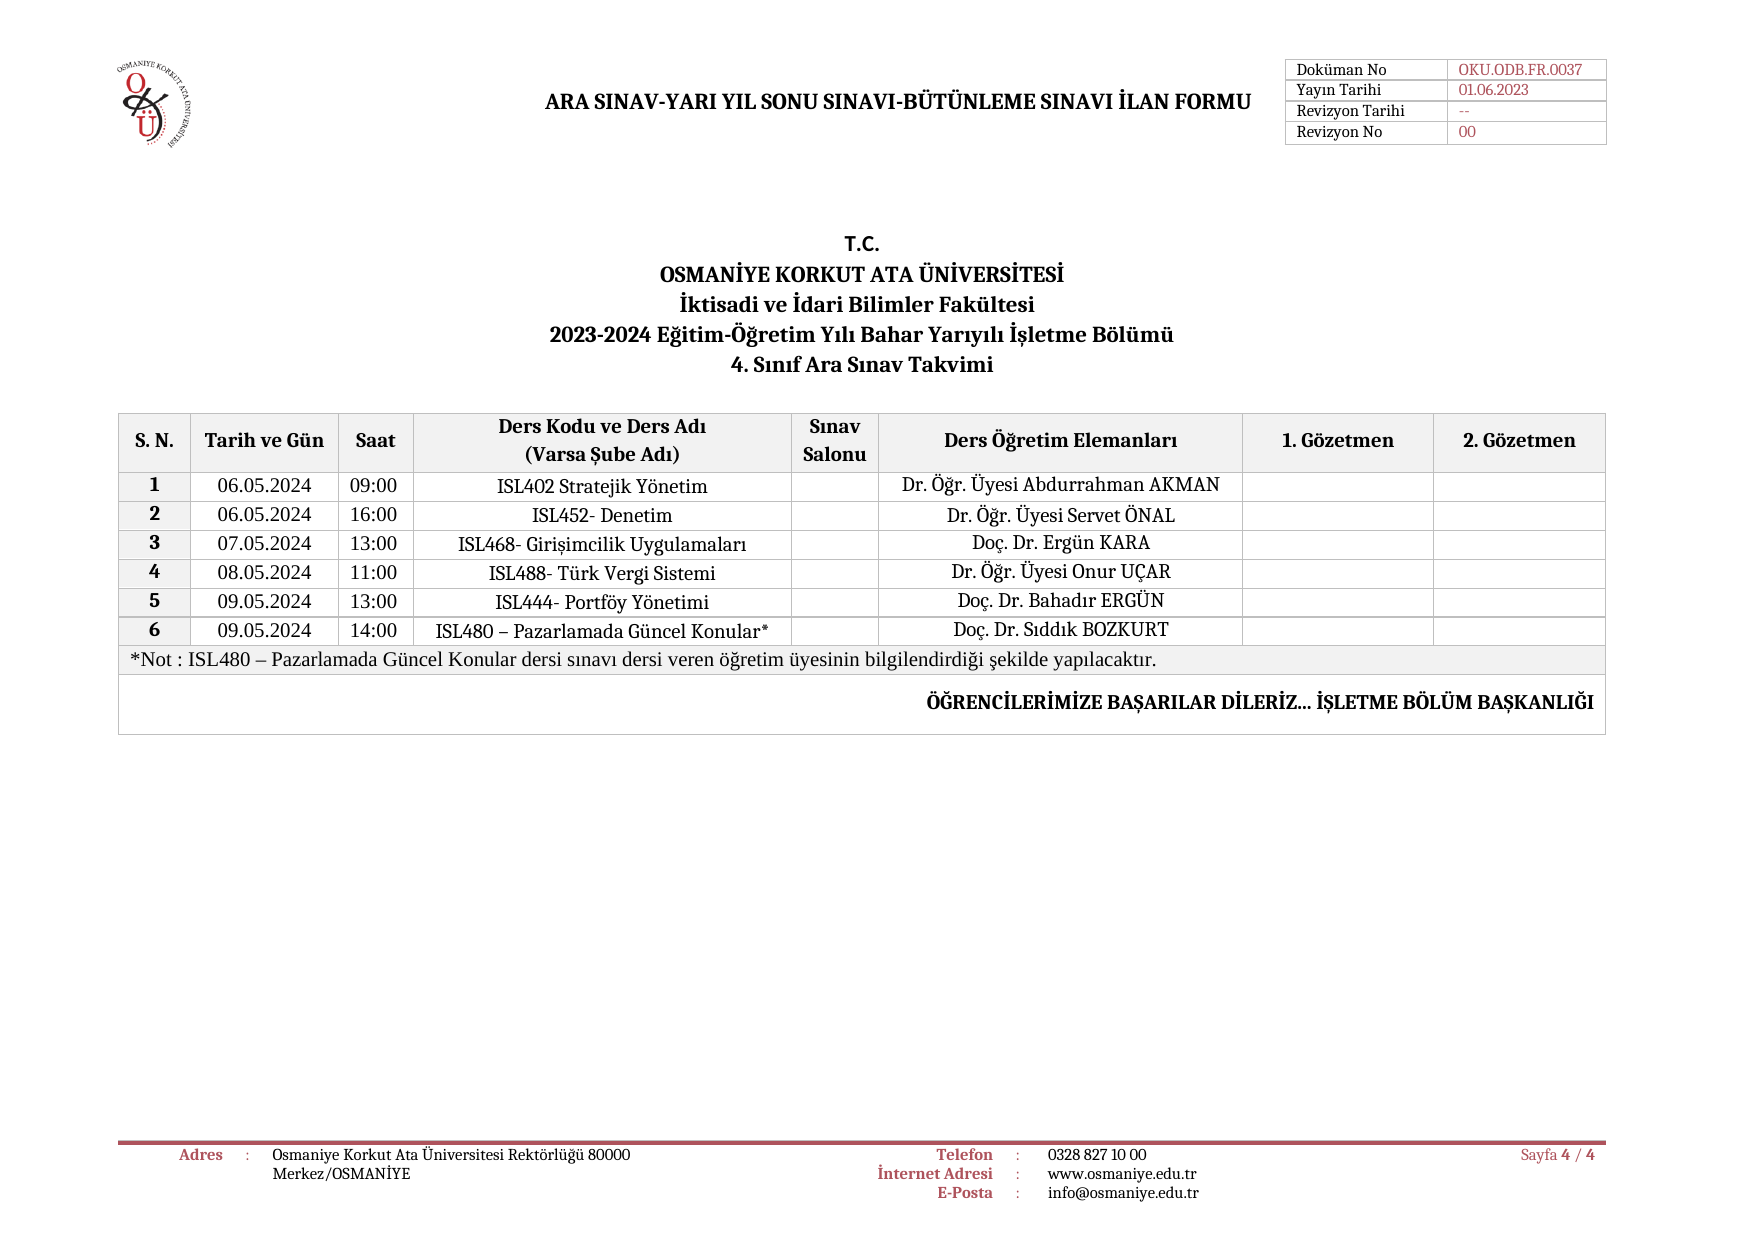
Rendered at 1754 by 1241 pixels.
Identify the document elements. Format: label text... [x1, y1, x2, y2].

table_cell [1243, 531, 1433, 558]
table_cell 06.05.2024 [191, 473, 338, 501]
text 4. Sınıf Ara Sınav Takvimi [118, 352, 1606, 378]
table_cell [792, 531, 878, 558]
table_cell 1 [119, 473, 190, 501]
picture [117, 60, 191, 148]
table_cell Doç. Dr. Sıddık BOZKURT [879, 618, 1242, 645]
table_cell [792, 502, 878, 529]
table_cell [1434, 473, 1605, 501]
table_cell ISL488- Türk Vergi Sistemi [414, 560, 791, 587]
table_cell *Not : ISL480 – Pazarlamada Güncel Konular dersi sınavı dersi veren öğretim üyesinin bilgilendirdiği şekilde yapılacaktır. [119, 646, 1605, 674]
text 2023-2024 Eğitim-Öğretim Yılı Bahar Yarıyılı İşletme Bölümü [118, 322, 1606, 348]
table_cell 09.05.2024 [191, 618, 338, 645]
table_cell Doç. Dr. Ergün KARA [879, 531, 1242, 558]
table_cell 09.05.2024 [191, 589, 338, 616]
text T.C. [118, 229, 1606, 257]
table_cell Dr. Öğr. Üyesi Abdurrahman AKMAN [879, 473, 1242, 501]
table_cell [1434, 531, 1605, 558]
table_cell [1243, 589, 1433, 616]
table_cell Dr. Öğr. Üyesi Servet ÖNAL [879, 502, 1242, 529]
table_cell 16:00 [339, 502, 413, 529]
table_cell 09:00 [339, 473, 413, 501]
table_cell [792, 589, 878, 616]
table_cell ISL452- Denetim [414, 502, 791, 529]
table_cell [792, 473, 878, 501]
table_header Tarih ve Gün [191, 414, 338, 472]
table_cell 13:00 [339, 589, 413, 616]
table_cell [1434, 589, 1605, 616]
table_cell ISL468- Girişimcilik Uygulamaları [414, 531, 791, 558]
table_cell Dr. Öğr. Üyesi Onur UÇAR [879, 560, 1242, 587]
table_cell 2 [119, 502, 190, 529]
table_cell [1243, 473, 1433, 501]
text OSMANİYE KORKUT ATA ÜNİVERSİTESİ [118, 262, 1606, 288]
table_cell 13:00 [339, 531, 413, 558]
table_cell ÖĞRENCİLERİMİZE BAŞARILAR DİLERİZ... İŞLETME BÖLÜM BAŞKANLIĞI [119, 675, 1605, 733]
table_cell 08.05.2024 [191, 560, 338, 587]
table_cell ISL402 Stratejik Yönetim [414, 473, 791, 501]
table_cell [1434, 618, 1605, 645]
table_header 2. Gözetmen [1434, 414, 1605, 472]
table_cell ISL444- Portföy Yönetimi [414, 589, 791, 616]
table_header Ders Öğretim Elemanları [879, 414, 1242, 472]
table_cell ISL480 – Pazarlamada Güncel Konular* [414, 618, 791, 645]
table_cell [1243, 618, 1433, 645]
table_cell 3 [119, 531, 190, 558]
table_cell 4 [119, 560, 190, 587]
table_cell [792, 560, 878, 587]
table_cell 14:00 [339, 618, 413, 645]
table_cell [1434, 502, 1605, 529]
text İktisadi ve İdari Bilimler Fakültesi [118, 292, 1606, 318]
table_header 1. Gözetmen [1243, 414, 1433, 472]
table_header S. N. [119, 414, 190, 472]
table_cell [1434, 560, 1605, 587]
table_cell 6 [119, 618, 190, 645]
table_cell [1243, 560, 1433, 587]
table_header Ders Kodu ve Ders Adı (Varsa Şube Adı) [414, 414, 791, 472]
table_cell Doç. Dr. Bahadır ERGÜN [879, 589, 1242, 616]
table_cell [1243, 502, 1433, 529]
table_cell 06.05.2024 [191, 502, 338, 529]
table_cell 11:00 [339, 560, 413, 587]
table_header Saat [339, 414, 413, 472]
table_cell [792, 618, 878, 645]
table_cell 5 [119, 589, 190, 616]
table_header Sınav Salonu [792, 414, 878, 472]
table_cell 07.05.2024 [191, 531, 338, 558]
